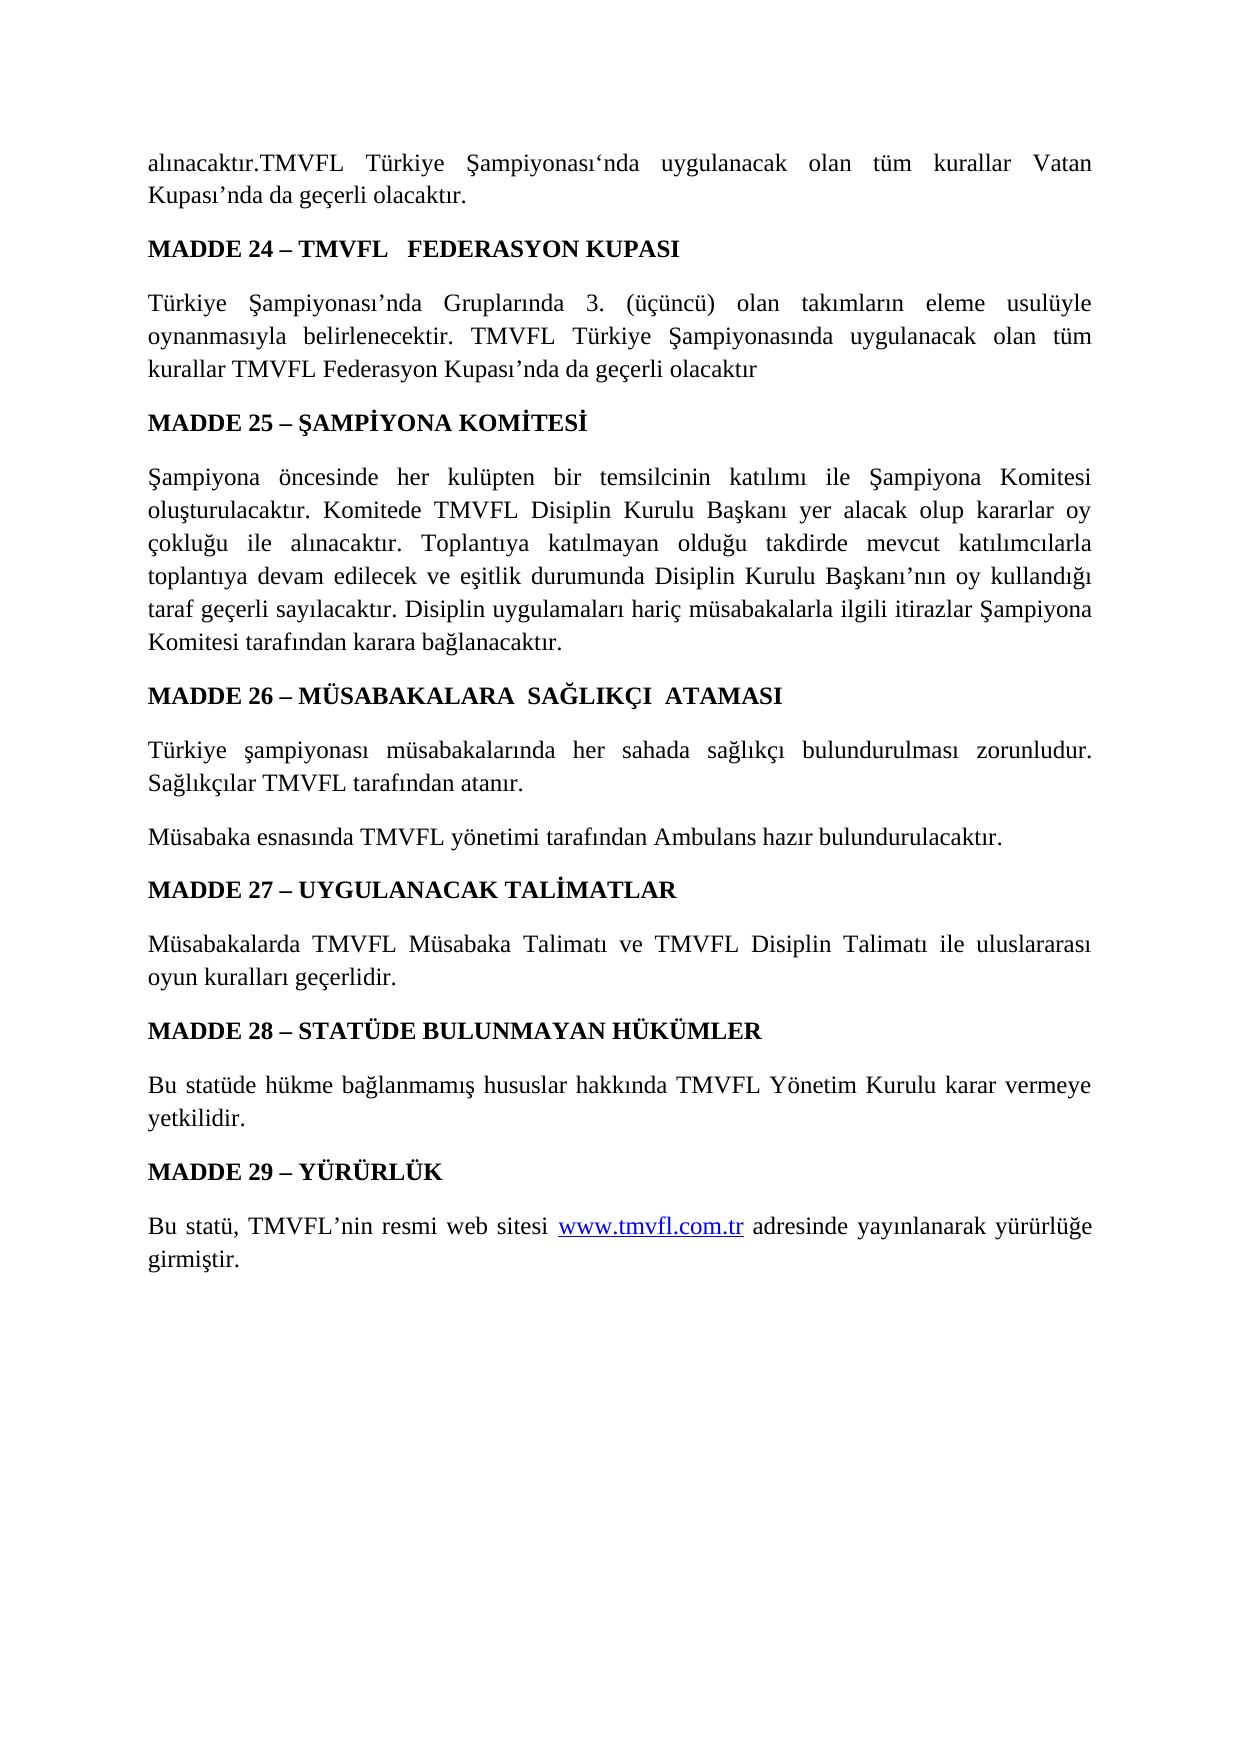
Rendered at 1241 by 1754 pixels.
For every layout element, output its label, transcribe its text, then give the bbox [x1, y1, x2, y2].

text MADDE 27 – UYGULANACAK TALİMATLAR [148, 876, 1093, 904]
text Şampiyona öncesinde her kulüpten bir temsilcinin katılımı ile Şampiyona Komitesi oluşturulacaktır. Komitede TMVFL Disiplin Kurulu Başkanı yer alacak olup kararlar oy çokluğu ile alınacaktır. Toplantıya katılmayan olduğu takdirde mevcut katılımcılarla toplantıya devam edilecek ve eşitlik durumunda Disiplin Kurulu Başkanı’nın oy kullandığı taraf geçerli sayılacaktır. Disiplin uygulamaları hariç müsabakalarla ilgili itirazlar Şampiyona Komitesi tarafından karara bağlanacaktır. [148, 462, 1093, 656]
text Müsabakalarda TMVFL Müsabaka Talimatı ve TMVFL Disiplin Talimatı ile uluslararası oyun kuralları geçerlidir. [148, 929, 1093, 991]
text MADDE 29 – YÜRÜRLÜK [148, 1157, 1093, 1186]
text MADDE 25 – ŞAMPİYONA KOMİTESİ [148, 408, 1093, 437]
text MADDE 24 – TMVFL FEDERASYON KUPASI [148, 234, 1093, 263]
text Türkiye Şampiyonası’nda Gruplarında 3. (üçüncü) olan takımların eleme usulüyle oynanmasıyla belirlenecektir. TMVFL Türkiye Şampiyonasında uygulanacak olan tüm kurallar TMVFL Federasyon Kupası’nda da geçerli olacaktır [148, 288, 1093, 383]
text MADDE 26 – MÜSABAKALARA SAĞLIKÇI ATAMASI [148, 681, 1093, 710]
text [148, 148, 1093, 209]
text Müsabaka esnasında TMVFL yönetimi tarafından Ambulans hazır bulundurulacaktır. [148, 822, 1093, 851]
text MADDE 28 – STATÜDE BULUNMAYAN HÜKÜMLER [148, 1016, 1093, 1045]
text Bu statü, TMVFL’nin resmi web sitesi www.tmvfl.com.tr adresinde yayınlanarak yürürlüğe girmiştir. [148, 1211, 1093, 1273]
text Türkiye şampiyonası müsabakalarında her sahada sağlıkçı bulundurulması zorunludur. Sağlıkçılar TMVFL tarafından atanır. [148, 735, 1093, 797]
text Bu statüde hükme bağlanmamış hususlar hakkında TMVFL Yönetim Kurulu karar vermeye yetkilidir. [148, 1070, 1093, 1132]
